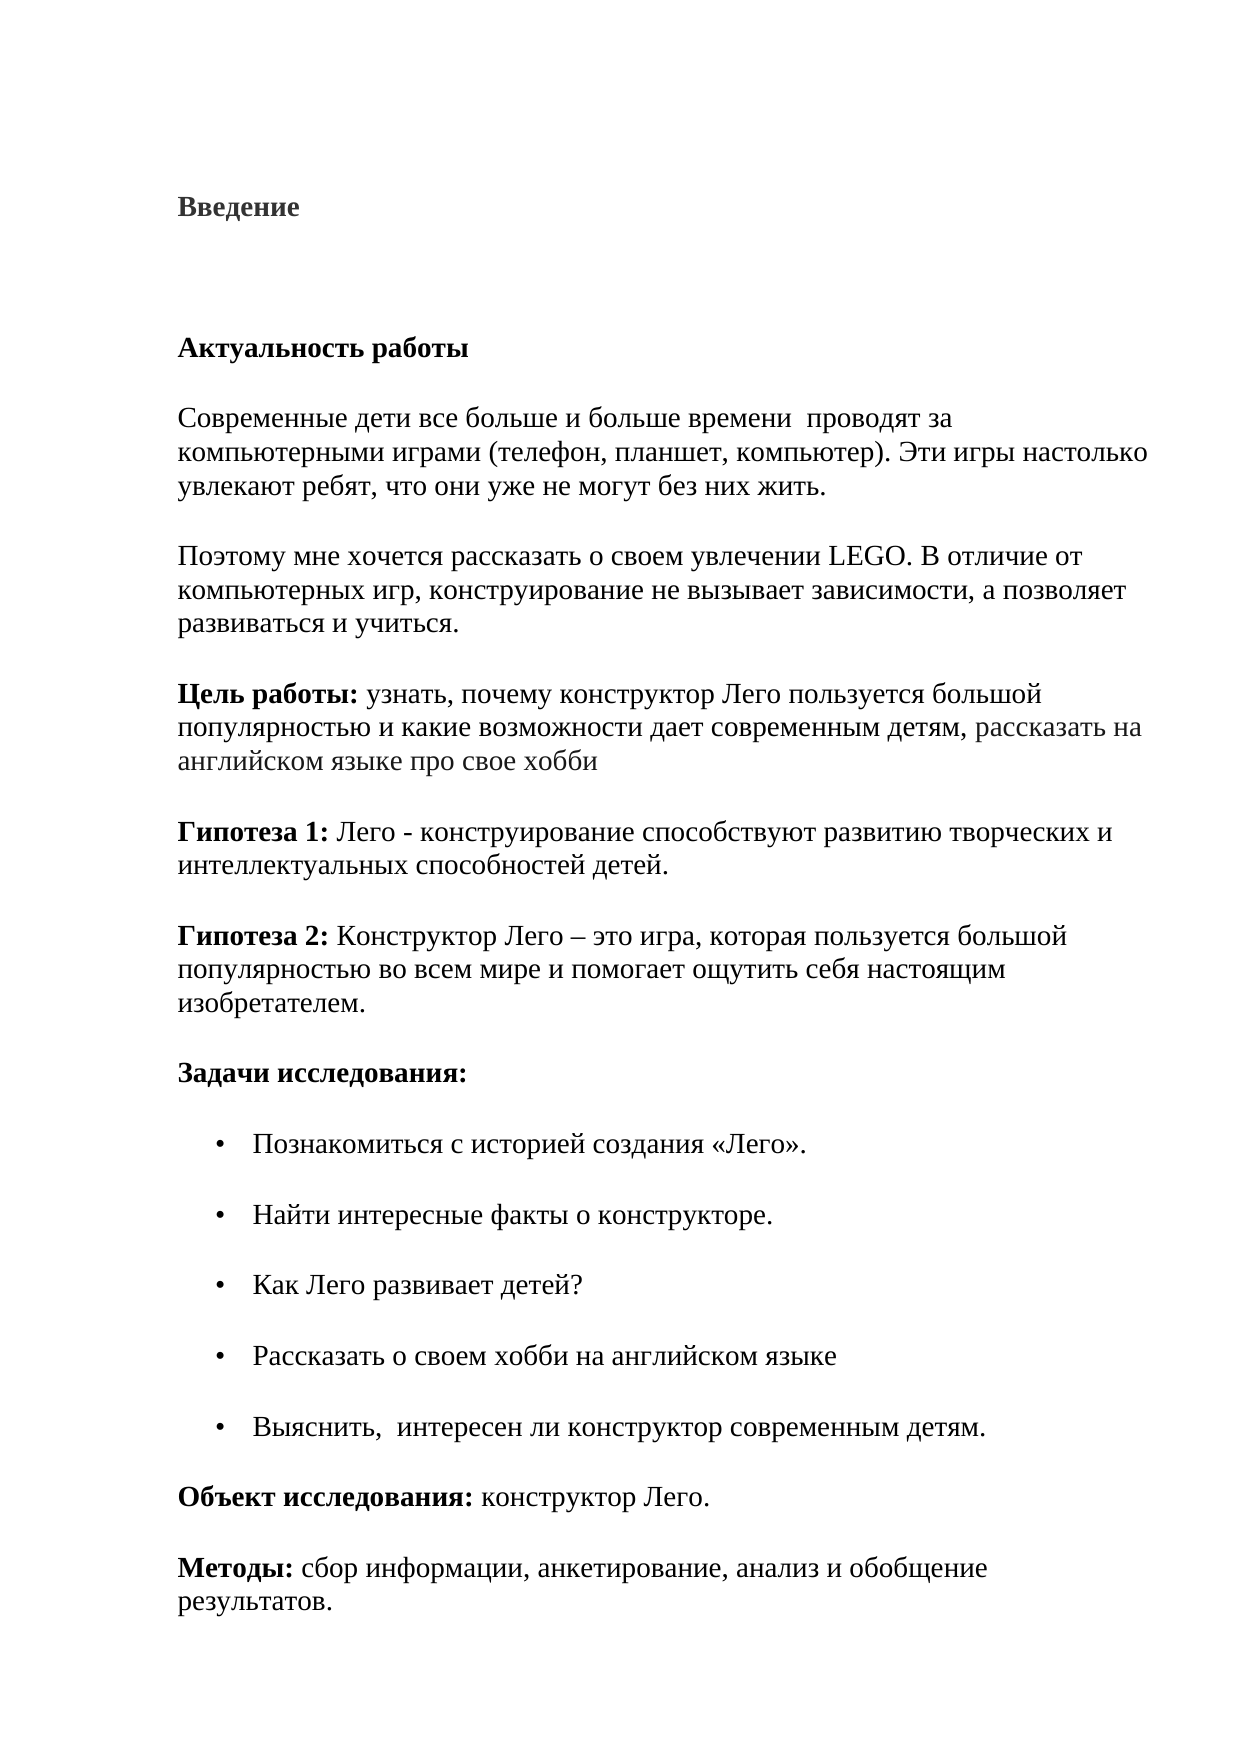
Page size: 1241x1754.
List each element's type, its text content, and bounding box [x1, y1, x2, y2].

text Введение [177, 189, 1152, 222]
text Гипотеза 2: Конструктор Лего – это игра, которая пользуется большой популярностью во всем мире и помогает ощутить себя настоящим изобретателем. [177, 918, 1152, 1018]
text Современные дети все больше и больше времени проводят за компьютерными играми (телефон, планшет, компьютер). Эти игры настолько увлекают ребят, что они уже не могут без них жить. [177, 401, 1152, 501]
text Объект исследования: конструктор Лего. [177, 1479, 1152, 1513]
text Гипотеза 1: Лего - конструирование способствуют развитию творческих и интеллектуальных способностей детей. [177, 814, 1152, 881]
list Рассказать о своем хобби на английском языке [215, 1338, 1152, 1372]
text Актуальность работы [177, 330, 1152, 363]
list Как Лего развивает детей? [215, 1267, 1152, 1301]
text Методы: сбор информации, анкетирование, анализ и обобщение результатов. [177, 1550, 1152, 1617]
text Цель работы: узнать, почему конструктор Лего пользуется большой популярностью и какие возможности дает современным детям, рассказать на английском языке про свое хобби [177, 676, 1152, 777]
text Задачи исследования: [177, 1056, 1152, 1089]
list Выяснить, интересен ли конструктор современным детям. [215, 1409, 1152, 1442]
list Познакомиться с историей создания «Лего». [215, 1126, 1152, 1160]
list Найти интересные факты о конструкторе. [215, 1197, 1152, 1230]
text Поэтому мне хочется рассказать о своем увлечении LEGO. В отличие от компьютерных игр, конструирование не вызывает зависимости, а позволяет развиваться и учиться. [177, 538, 1152, 639]
